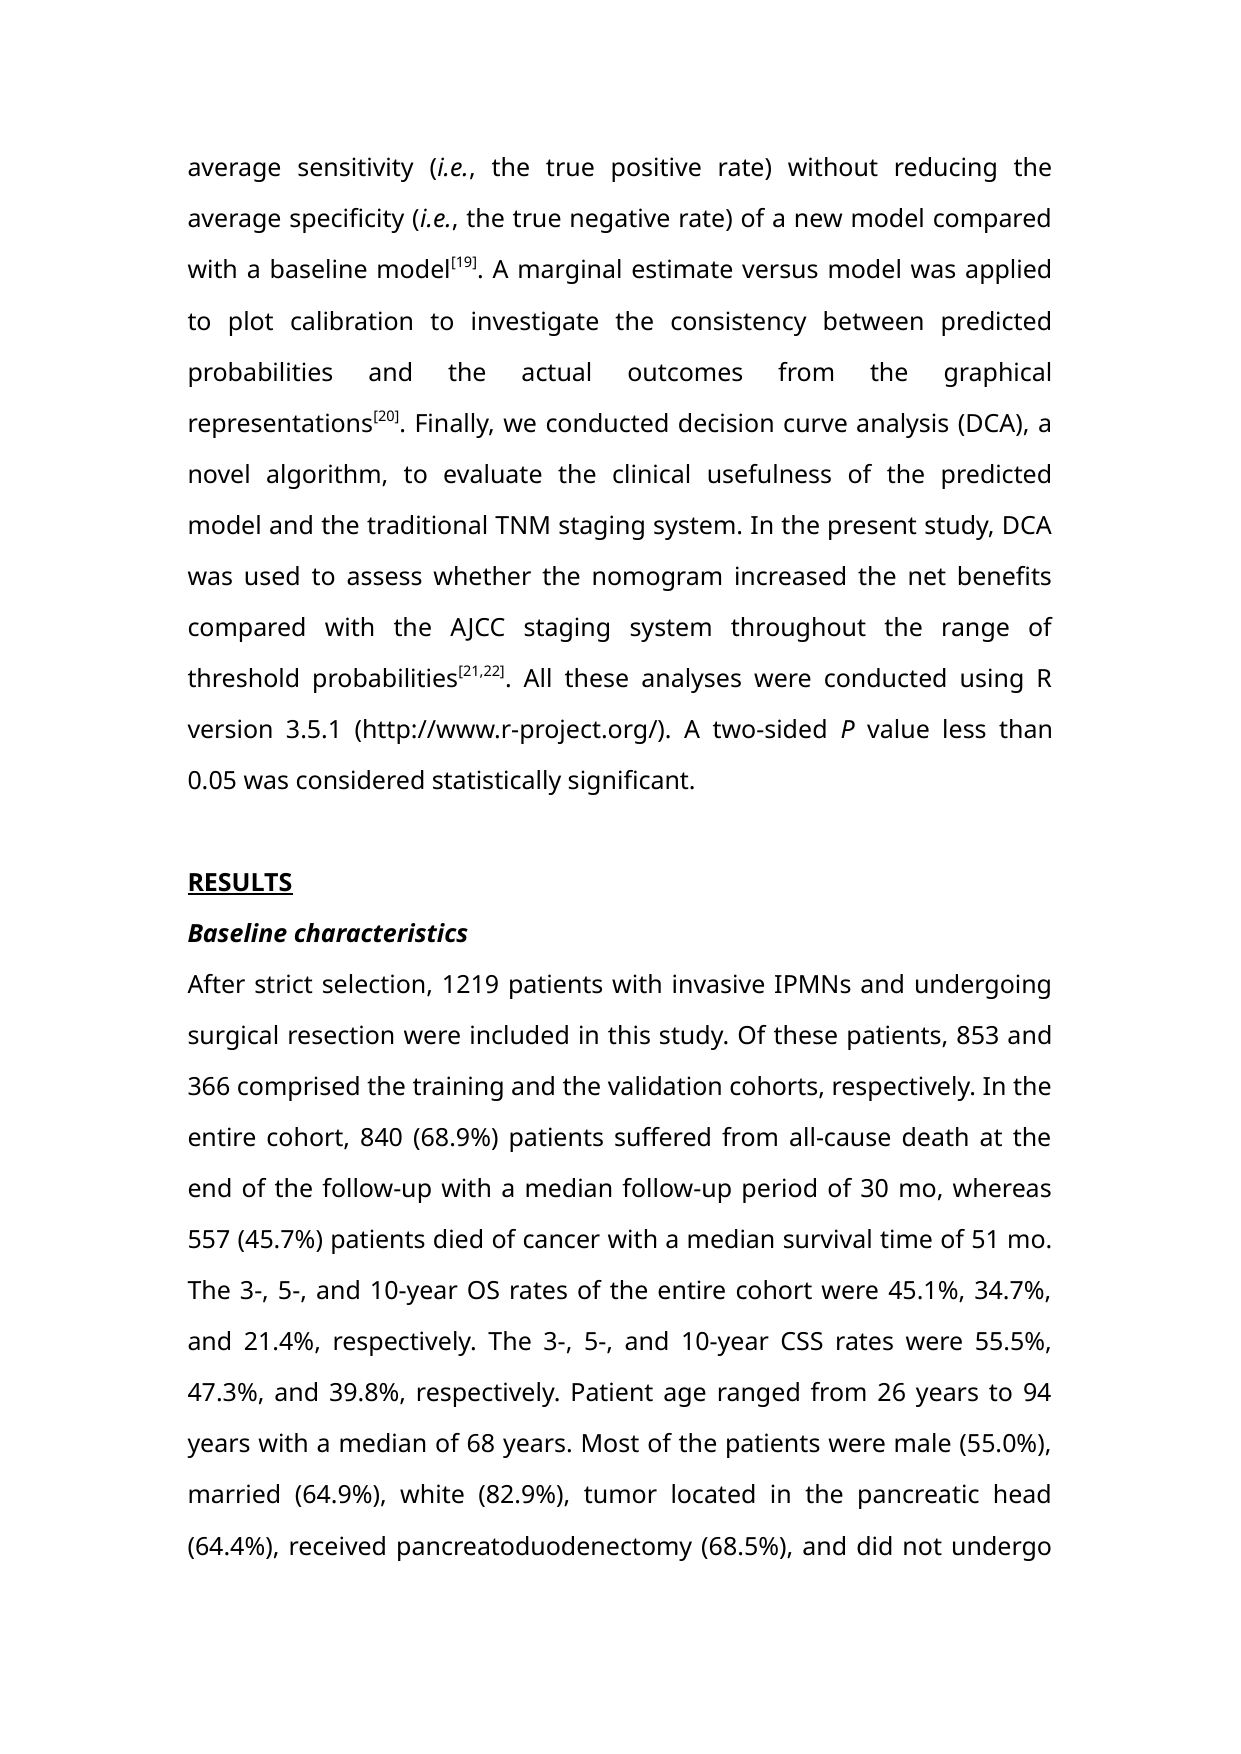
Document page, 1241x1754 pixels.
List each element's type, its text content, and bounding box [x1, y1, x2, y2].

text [187, 967, 1053, 1562]
text Baseline characteristics [187, 916, 1053, 950]
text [187, 150, 1053, 797]
text RESULTS [187, 864, 1053, 899]
